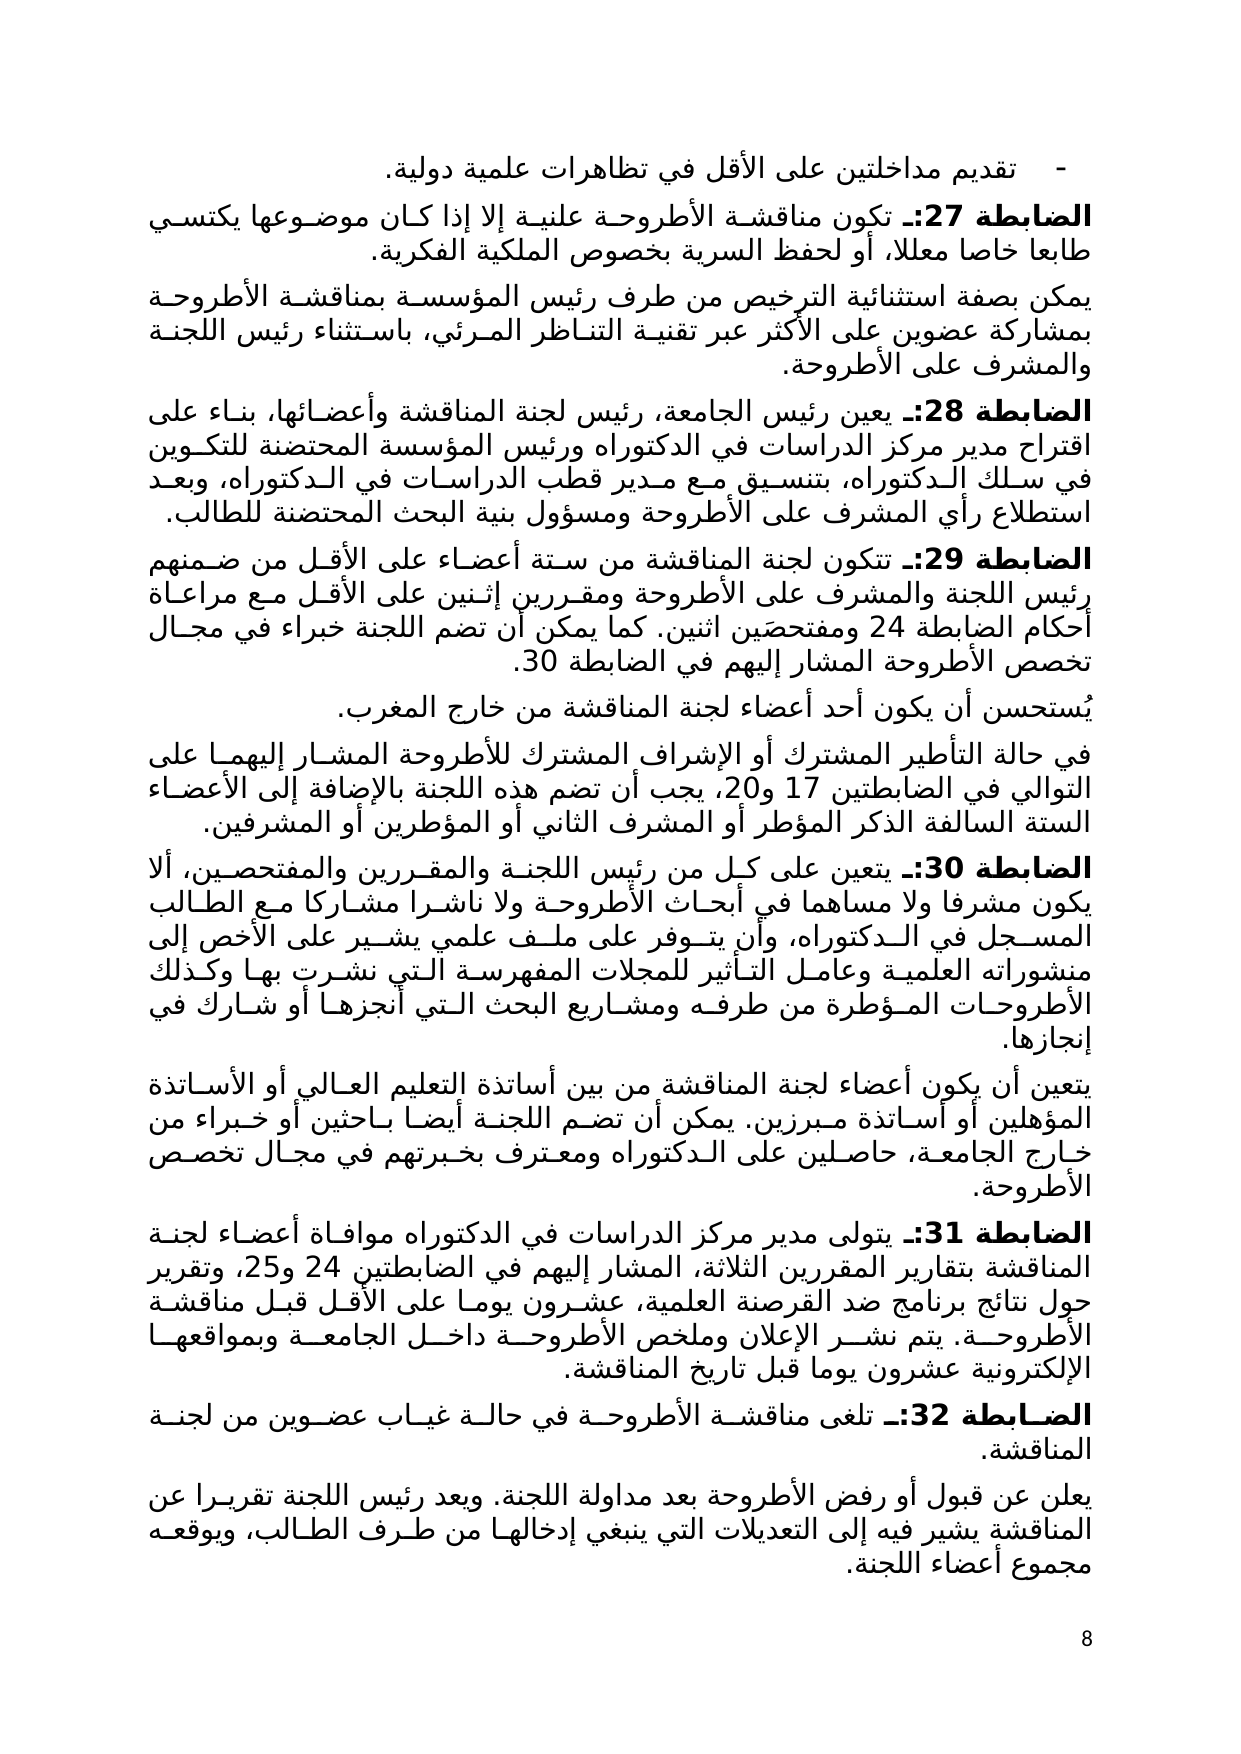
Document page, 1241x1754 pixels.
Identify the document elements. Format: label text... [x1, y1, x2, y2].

text يتعين أن يكون أعضاء لجنة المناقشة من بين أساتذة التعليم العالي أو الأساتذة المؤهلين أو أساتذة مبرزين. يمكن أن تضم اللجنة أيضا باحثين أو خبراء من خارج الجامعة، حاصلين على الدكتوراه ومعترف بخبرتهم في مجال تخصص الأطروحة. [148, 1068, 1092, 1203]
text الضابطة 31: يتولى مدير مركز الدراسات في الدكتوراه موافاة أعضاء لجنة المناقشة بتقارير المقررين الثلاثة، المشار إليهم في الضابطتين 24 و25، وتقرير حول نتائج برنامج ضد القرصنة العلمية، عشرون يوما على الأقل قبل مناقشة الأطروحة. يتم نشر الإعلان وملخص الأطروحة داخل الجامعة وبمواقعها الإلكترونية عشرون يوما قبل تاريخ المناقشة. [148, 1216, 1092, 1386]
text يعلن عن قبول أو رفض الأطروحة بعد مداولة اللجنة. ويعد رئيس اللجنة تقريرا عن المناقشة يشير فيه إلى التعديلات التي ينبغي إدخالها من طرف الطالب، ويوقعه مجموع أعضاء اللجنة. [148, 1479, 1092, 1581]
text الضابطة 27: تكون مناقشة الأطروحة علنية إلا إذا كان موضوعها يكتسي طابعا خاصا معللا، أو لحفظ السرية بخصوص الملكية الفكرية. [148, 199, 1092, 267]
text يُستحسن أن يكون أحد أعضاء لجنة المناقشة من خارج المغرب. [148, 691, 1092, 724]
text في حالة التأطير المشترك أو الإشراف المشترك للأطروحة المشار إليهما على التوالي في الضابطتين 17 و20، يجب أن تضم هذه اللجنة بالإضافة إلى الأعضاء الستة السالفة الذكر المؤطر أو المشرف الثاني أو المؤطرين أو المشرفين. [148, 737, 1092, 839]
text الضابطة 29: تتكون لجنة المناقشة من ستة أعضاء على الأقل من ضمنهم رئيس اللجنة والمشرف على الأطروحة ومقررين إثنين على الأقل مع مراعاة أحكام الضابطة 24 ومفتحصَين اثنين. كما يمكن أن تضم اللجنة خبراء في مجال تخصص الأطروحة المشار إليهم في الضابطة 30. [148, 542, 1092, 678]
text الضابطة 30: يتعين على كل من رئيس اللجنة والمقررين والمفتحصين، ألا يكون مشرفا ولا مساهما في أبحاث الأطروحة ولا ناشرا مشاركا مع الطالب المسجل في الدكتوراه، وأن يتوفر على ملف علمي يشير على الأخص إلى منشوراته العلمية وعامل التأثير للمجلات المفهرسة التي نشرت بها وكذلك الأطروحات المؤطرة من طرفه ومشاريع البحث التي أنجزها أو شارك في إنجازها. [148, 851, 1092, 1055]
text الضابطة 28: يعين رئيس الجامعة، رئيس لجنة المناقشة وأعضائها، بناء على اقتراح مدير مركز الدراسات في الدكتوراه ورئيس المؤسسة المحتضنة للتكوين في سلك الدكتوراه، بتنسيق مع مدير قطب الدراسات في الدكتوراه، وبعد استطلاع رأي المشرف على الأطروحة ومسؤول بنية البحث المحتضنة للطالب. [148, 394, 1092, 530]
text يمكن بصفة استثنائية الترخيص من طرف رئيس المؤسسة بمناقشة الأطروحة بمشاركة عضوين على الأكثر عبر تقنية التناظر المرئي، باستثناء رئيس اللجنة والمشرف على الأطروحة. [148, 279, 1092, 381]
text الضابطة 32: تلغى مناقشة الأطروحة في حالة غياب عضوين من لجنة المناقشة. [148, 1398, 1092, 1466]
list تقديم مداخلتين على الأقل في تظاهرات علمية دولية. [148, 148, 1055, 187]
